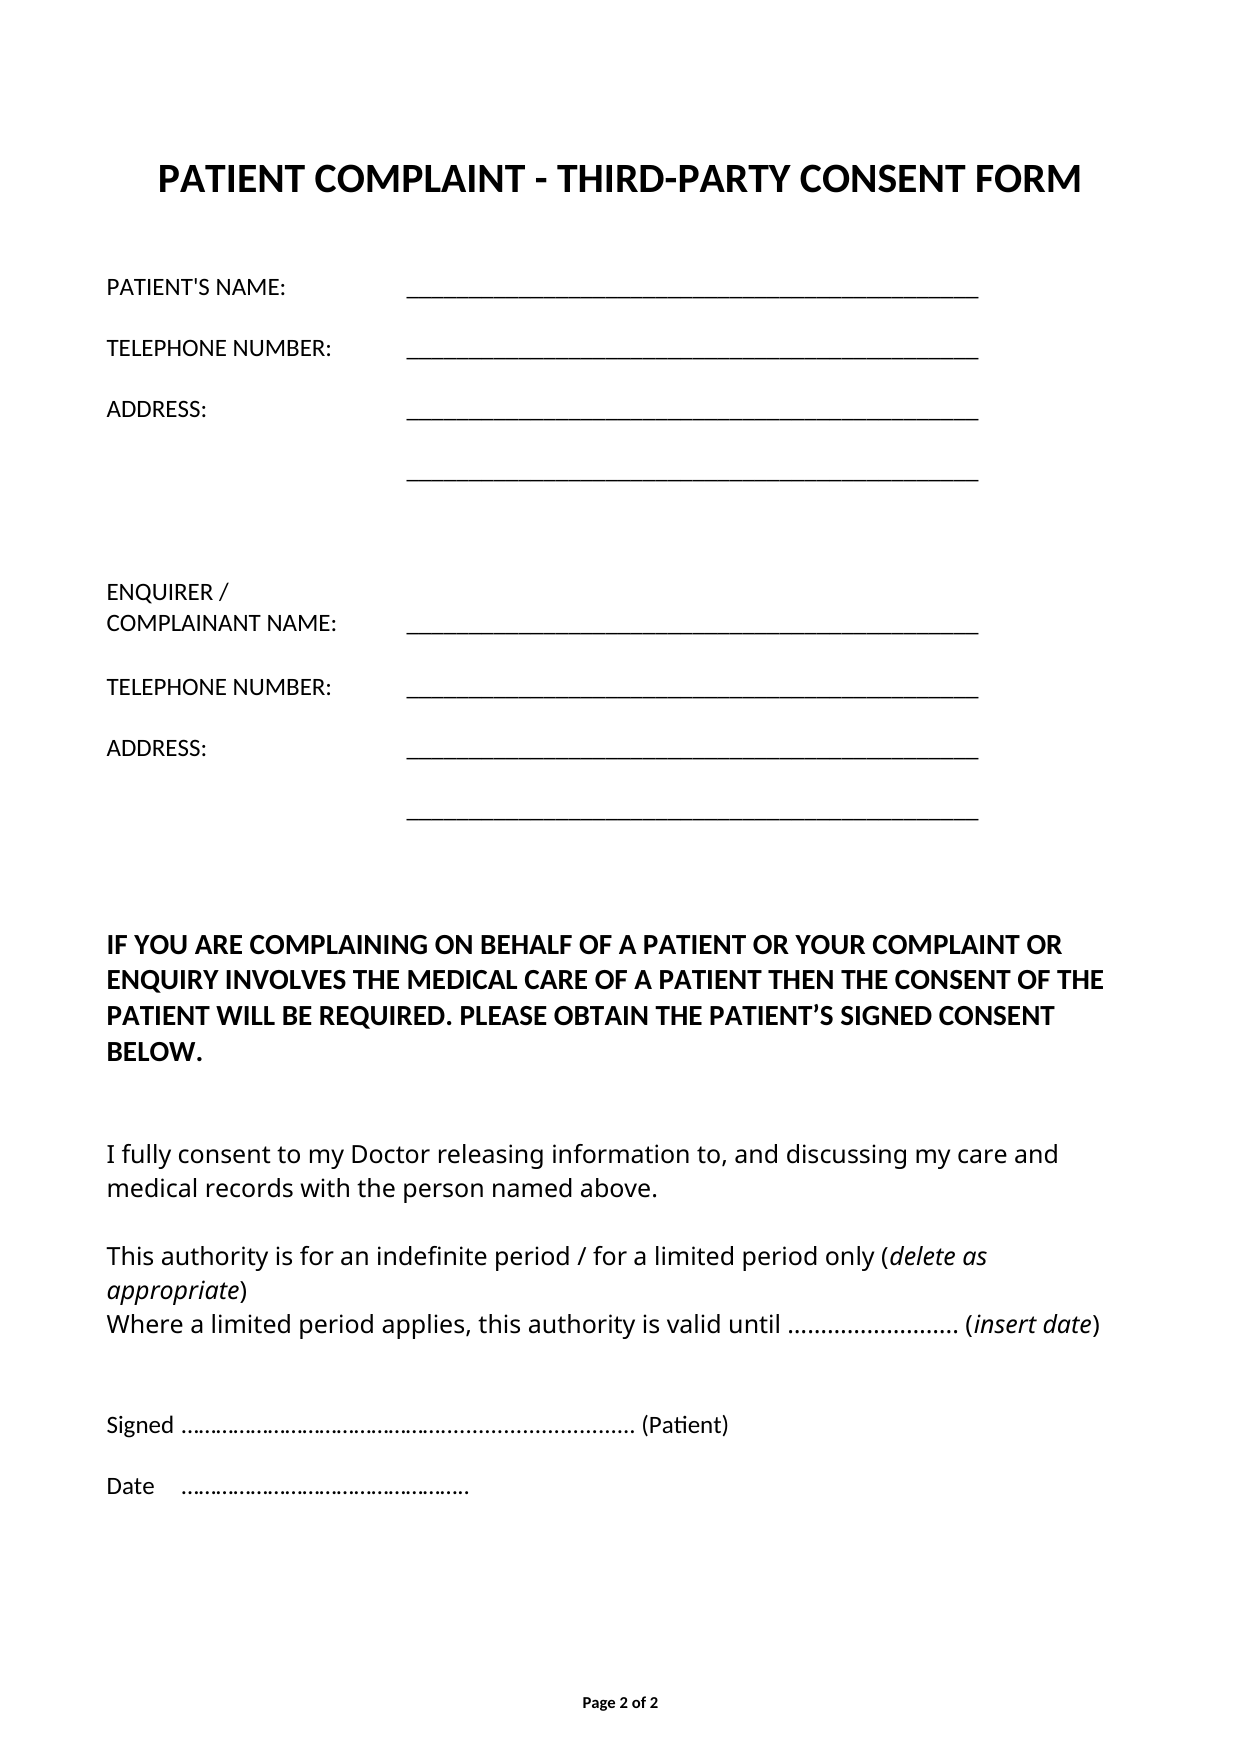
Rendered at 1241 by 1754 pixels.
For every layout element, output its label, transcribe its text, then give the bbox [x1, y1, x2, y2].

text ______________________________________________ [106, 454, 1134, 485]
text I fully consent to my Doctor releasing information to, and discussing my care and medical records with the person named above. [106, 1136, 1134, 1204]
text ADDRESS: ______________________________________________ [106, 393, 1134, 424]
text Date ………………………………………….. [106, 1439, 1134, 1501]
text This authority is for an indefinite period / for a limited period only (delete as appropriate) [106, 1239, 1134, 1307]
text ENQUIRER / [106, 576, 1134, 607]
text Signed ………………………………………............................... (Patient) [106, 1409, 1134, 1439]
text COMPLAINANT NAME: ______________________________________________ [106, 607, 1134, 637]
text PATIENT COMPLAINT - THIRD-PARTY CONSENT FORM [106, 152, 1134, 203]
text IF YOU ARE COMPLAINING ON BEHALF OF A PATIENT OR YOUR COMPLAINT OR ENQUIRY INVOLVES THE MEDICAL CARE OF A PATIENT THEN THE CONSENT OF THE PATIENT WILL BE REQUIRED. PLEASE OBTAIN THE PATIENT’S SIGNED CONSENT BELOW. [106, 926, 1134, 1068]
text ADDRESS: ______________________________________________ [106, 732, 1134, 763]
text TELEPHONE NUMBER: ______________________________________________ [106, 671, 1134, 702]
text PATIENT'S NAME: ______________________________________________ [106, 271, 1134, 302]
text Where a limited period applies, this authority is valid until …………………….. (insert date) [106, 1307, 1134, 1341]
text ______________________________________________ [106, 793, 1134, 824]
text TELEPHONE NUMBER: ______________________________________________ [106, 332, 1134, 363]
